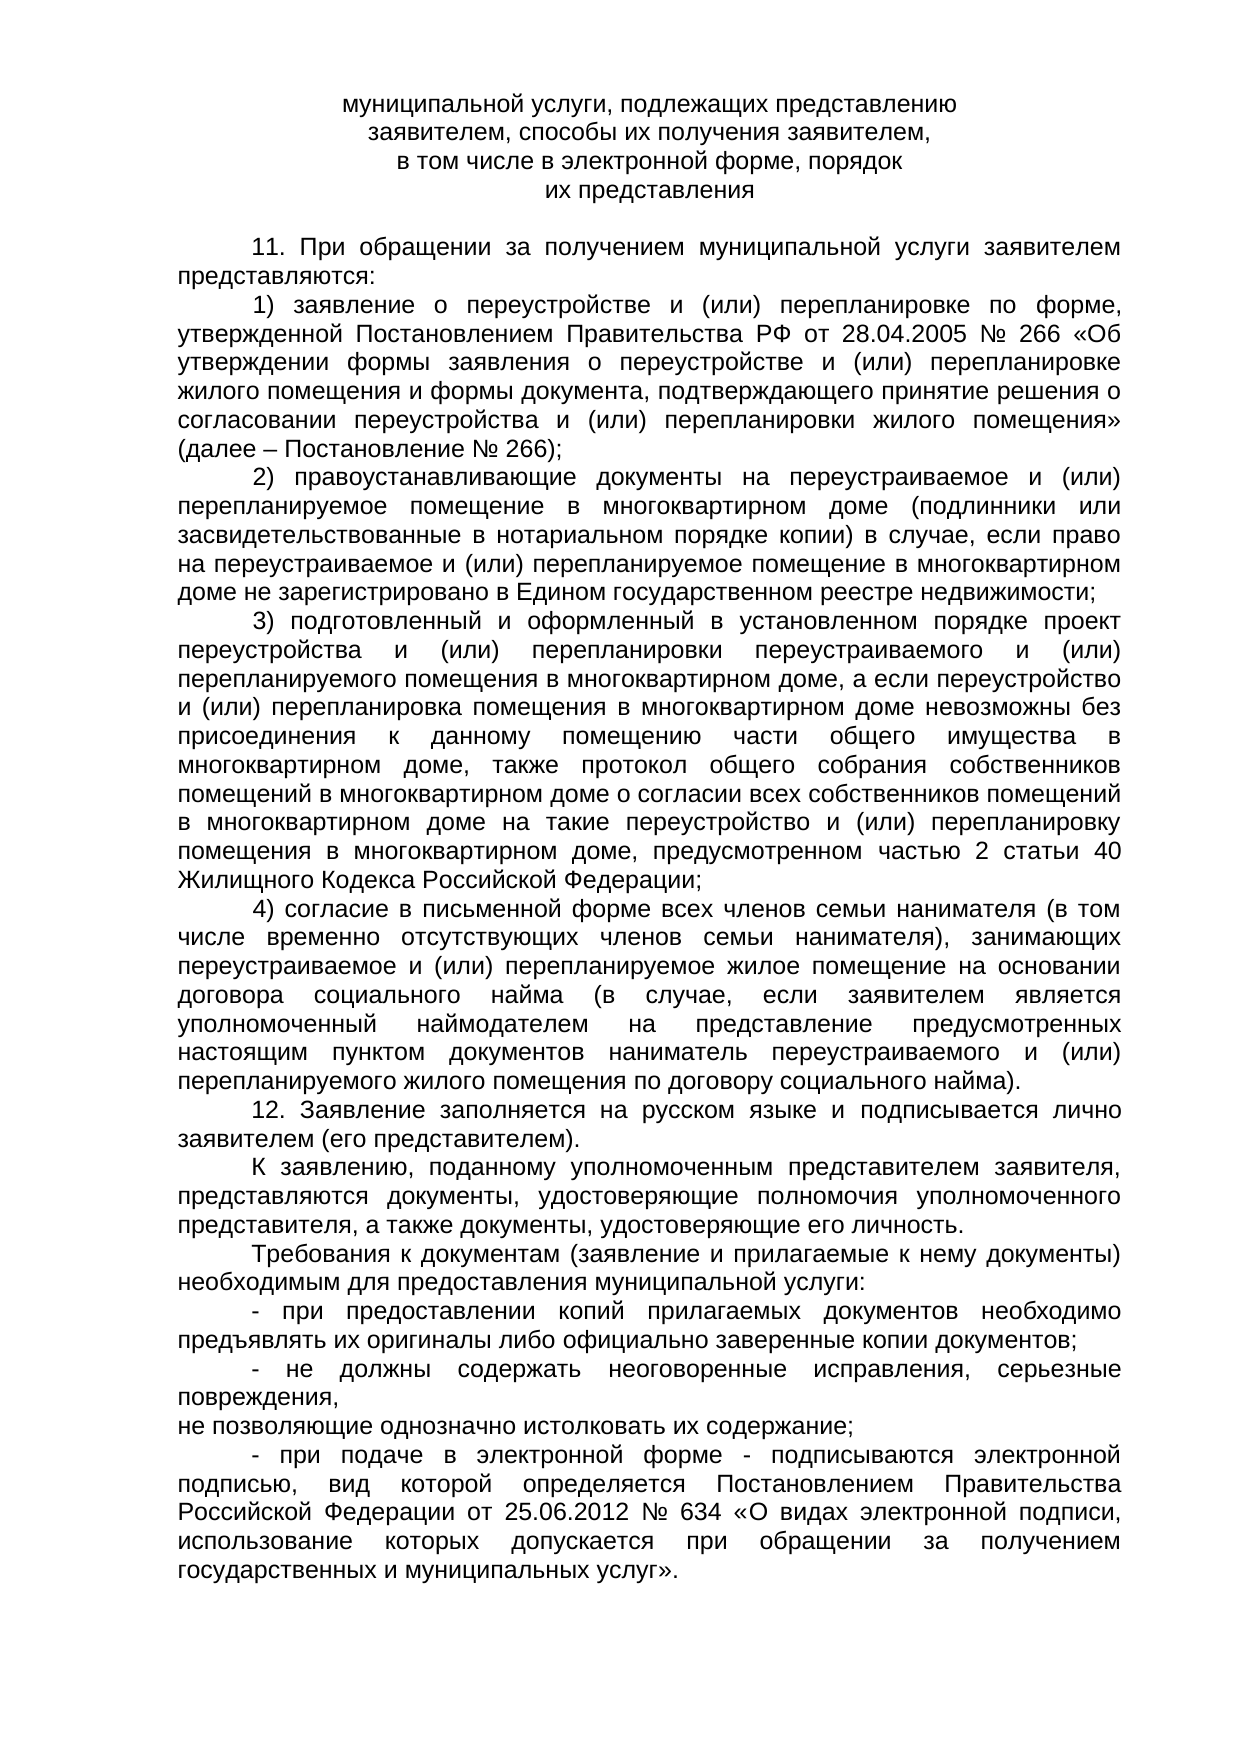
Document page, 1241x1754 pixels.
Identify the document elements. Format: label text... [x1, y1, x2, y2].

text Требования к документам (заявление и прилагаемые к нему документы) необходимым для предоставления муниципальной услуги: [177, 1239, 1122, 1296]
text - при предоставлении копий прилагаемых документов необходимо предъявлять их оригиналы либо официально заверенные копии документов; [177, 1296, 1122, 1354]
text 12. Заявление заполняется на русском языке и подписывается лично заявителем (его представителем). [177, 1095, 1122, 1152]
text муниципальной услуги, подлежащих представлению [177, 89, 1122, 117]
text - при подаче в электронной форме - подписываются электронной подписью, вид которой определяется Постановлением Правительства Российской Федерации от 25.06.2012 № 634 «О видах электронной подписи, использование которых допускается при обращении за получением государственных и муниципальных услуг». [177, 1440, 1122, 1584]
text их представления [177, 175, 1122, 204]
text - не должны содержать неоговоренные исправления, серьезные повреждения, не позволяющие однозначно истолковать их содержание; [177, 1354, 1122, 1440]
text 11. При обращении за получением муниципальной услуги заявителем представляются: [177, 232, 1122, 290]
text заявителем, способы их получения заявителем, [177, 117, 1122, 146]
text К заявлению, поданному уполномоченным представителем заявителя, представляются документы, удостоверяющие полномочия уполномоченного представителя, а также документы, удостоверяющие его личность. [177, 1152, 1122, 1239]
text 1) заявление о переустройстве и (или) перепланировке по форме, утвержденной Постановлением Правительства РФ от 28.04.2005 № 266 «Об утверждении формы заявления о переустройстве и (или) перепланировке жилого помещения и формы документа, подтверждающего принятие решения о согласовании переустройства и (или) перепланировки жилого помещения» (далее – Постановление № 266); [177, 290, 1122, 462]
text в том числе в электронной форме, порядок [177, 146, 1122, 175]
text 4) согласие в письменной форме всех членов семьи нанимателя (в том числе временно отсутствующих членов семьи нанимателя), занимающих переустраиваемое и (или) перепланируемое жилое помещение на основании договора социального найма (в случае, если заявителем является уполномоченный наймодателем на представление предусмотренных настоящим пунктом документов наниматель переустраиваемого и (или) перепланируемого жилого помещения по договору социального найма). [177, 894, 1122, 1095]
text 3) подготовленный и оформленный в установленном порядке проект переустройства и (или) перепланировки переустраиваемого и (или) перепланируемого помещения в многоквартирном доме, а если переустройство и (или) перепланировка помещения в многоквартирном доме невозможны без присоединения к данному помещению части общего имущества в многоквартирном доме, также протокол общего собрания собственников помещений в многоквартирном доме о согласии всех собственников помещений в многоквартирном доме на такие переустройство и (или) перепланировку помещения в многоквартирном доме, предусмотренном частью 2 статьи 40 Жилищного Кодекса Российской Федерации; [177, 606, 1122, 894]
text 2) правоустанавливающие документы на переустраиваемое и (или) перепланируемое помещение в многоквартирном доме (подлинники или засвидетельствованные в нотариальном порядке копии) в случае, если право на переустраиваемое и (или) перепланируемое помещение в многоквартирном доме не зарегистрировано в Едином государственном реестре недвижимости; [177, 462, 1122, 606]
